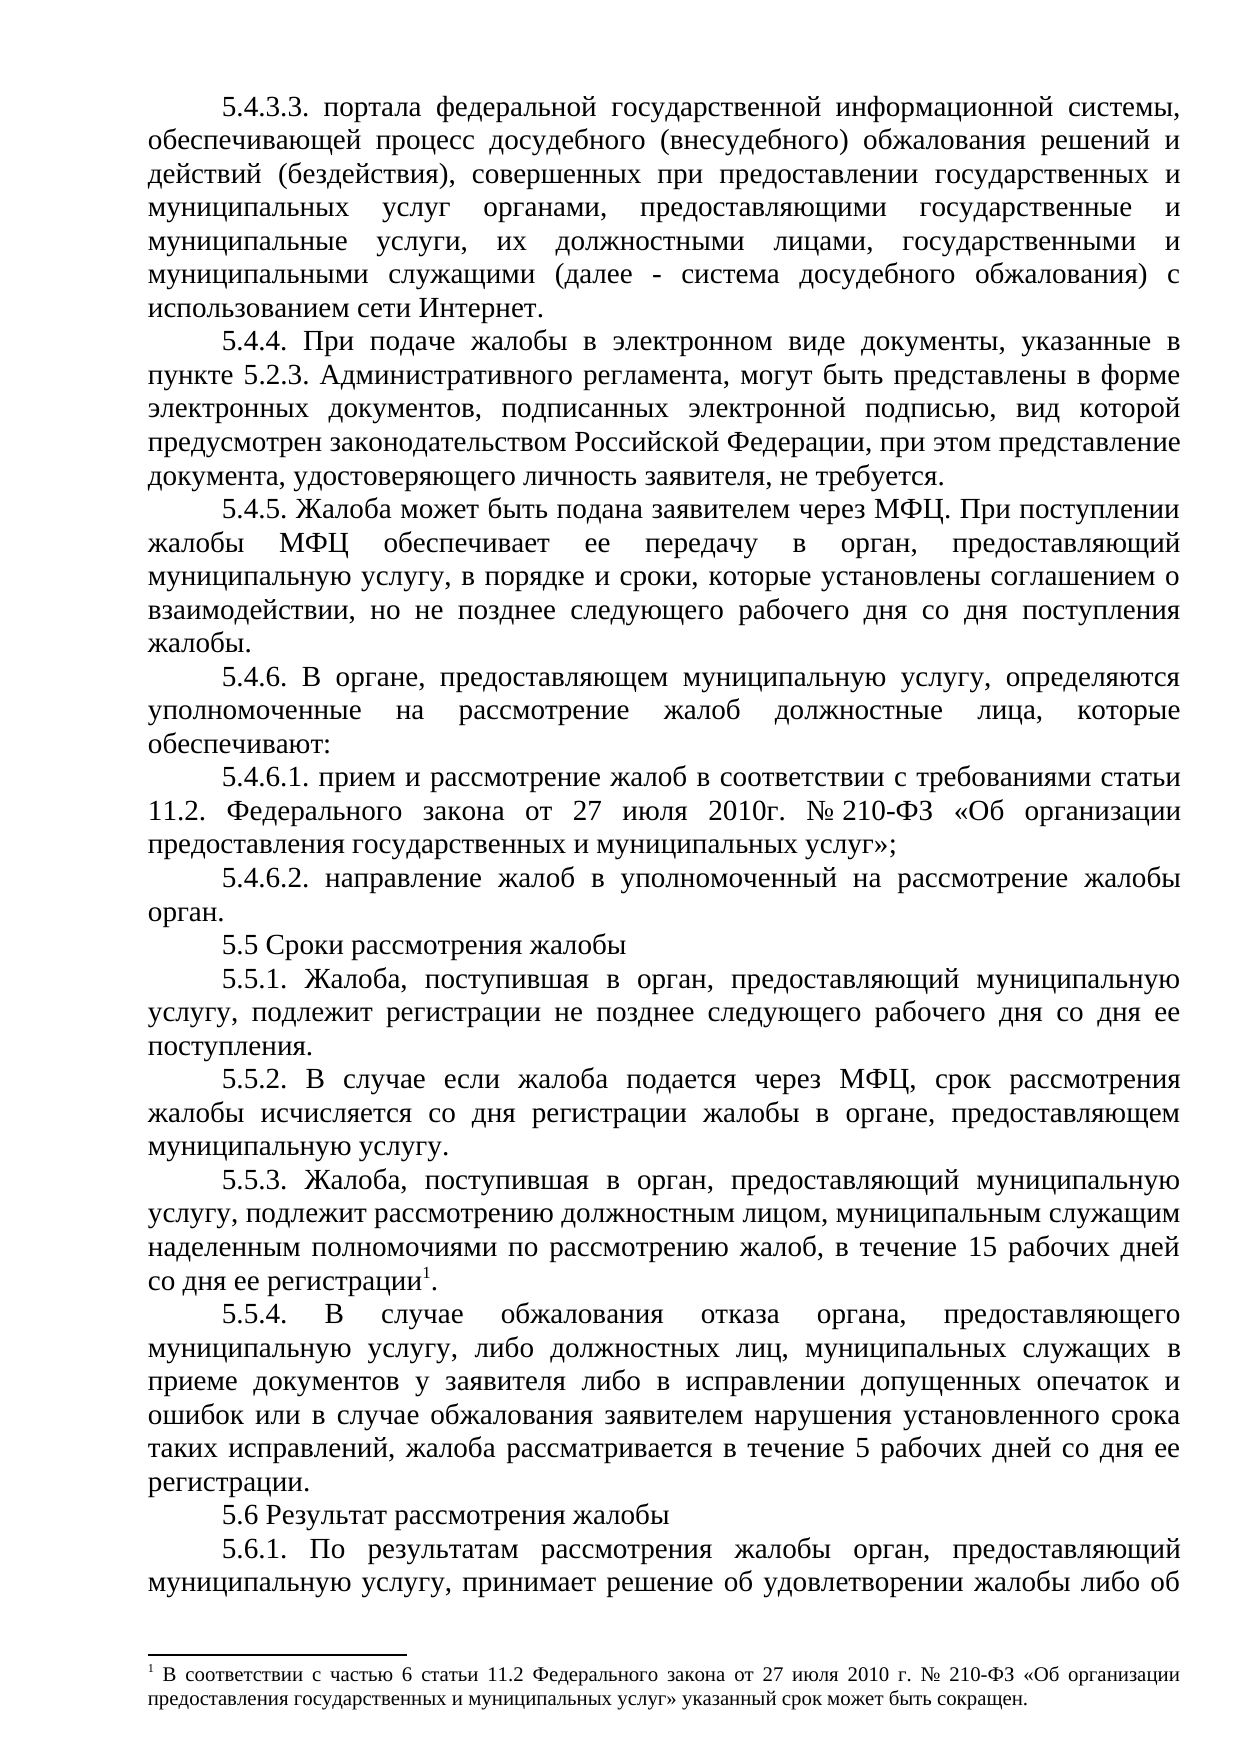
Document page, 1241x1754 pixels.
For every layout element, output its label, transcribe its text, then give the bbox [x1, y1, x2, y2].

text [148, 1531, 1181, 1598]
text 5.5 Сроки рассмотрения жалобы [148, 927, 1181, 961]
text 5.4.6.1. прием и рассмотрение жалоб в соответствии с требованиями статьи 11.2. Федерального закона от 27 июля 2010г. № 210-ФЗ «Об организации предоставления государственных и муниципальных услуг»; [148, 759, 1181, 860]
text 5.5.3. Жалоба, поступившая в орган, предоставляющий муниципальную услугу, подлежит рассмотрению должностным лицом, муниципальным служащим наделенным полномочиями по рассмотрению жалоб, в течение 15 рабочих дней со дня ее регистрации. [148, 1162, 1181, 1296]
text 5.6 Результат рассмотрения жалобы [148, 1497, 1181, 1531]
text 5.4.4. При подаче жалобы в электронном виде документы, указанные в пункте 5.2.3. Административного регламента, могут быть представлены в форме электронных документов, подписанных электронной подписью, вид которой предусмотрен законодательством Российской Федерации, при этом представление документа, удостоверяющего личность заявителя, не требуется. [148, 323, 1181, 491]
text 5.5.1. Жалоба, поступившая в орган, предоставляющий муниципальную услугу, подлежит регистрации не позднее следующего рабочего дня со дня ее поступления. [148, 961, 1181, 1061]
text 5.4.6. В органе, предоставляющем муниципальную услугу, определяются уполномоченные на рассмотрение жалоб должностные лица, которые обеспечивают: [148, 659, 1181, 759]
text 5.4.5. Жалоба может быть подана заявителем через МФЦ. При поступлении жалобы МФЦ обеспечивает ее передачу в орган, предоставляющий муниципальную услугу, в порядке и сроки, которые установлены соглашением о взаимодействии, но не позднее следующего рабочего дня со дня поступления жалобы. [148, 491, 1181, 659]
text 5.5.2. В случае если жалоба подается через МФЦ, срок рассмотрения жалобы исчисляется со дня регистрации жалобы в органе, предоставляющем муниципальную услугу. [148, 1061, 1181, 1162]
text 5.4.6.2. направление жалоб в уполномоченный на рассмотрение жалобы орган. [148, 860, 1181, 927]
text 5.5.4. В случае обжалования отказа органа, предоставляющего муниципальную услугу, либо должностных лиц, муниципальных служащих в приеме документов у заявителя либо в исправлении допущенных опечаток и ошибок или в случае обжалования заявителем нарушения установленного срока таких исправлений, жалоба рассматривается в течение 5 рабочих дней со дня ее регистрации. [148, 1296, 1181, 1497]
text 5.4.3.3. портала федеральной государственной информационной системы, обеспечивающей процесс досудебного (внесудебного) обжалования решений и действий (бездействия), совершенных при предоставлении государственных и муниципальных услуг органами, предоставляющими государственные и муниципальные услуги, их должностными лицами, государственными и муниципальными служащими (далее - система досудебного обжалования) с использованием сети Интернет. [148, 89, 1181, 323]
